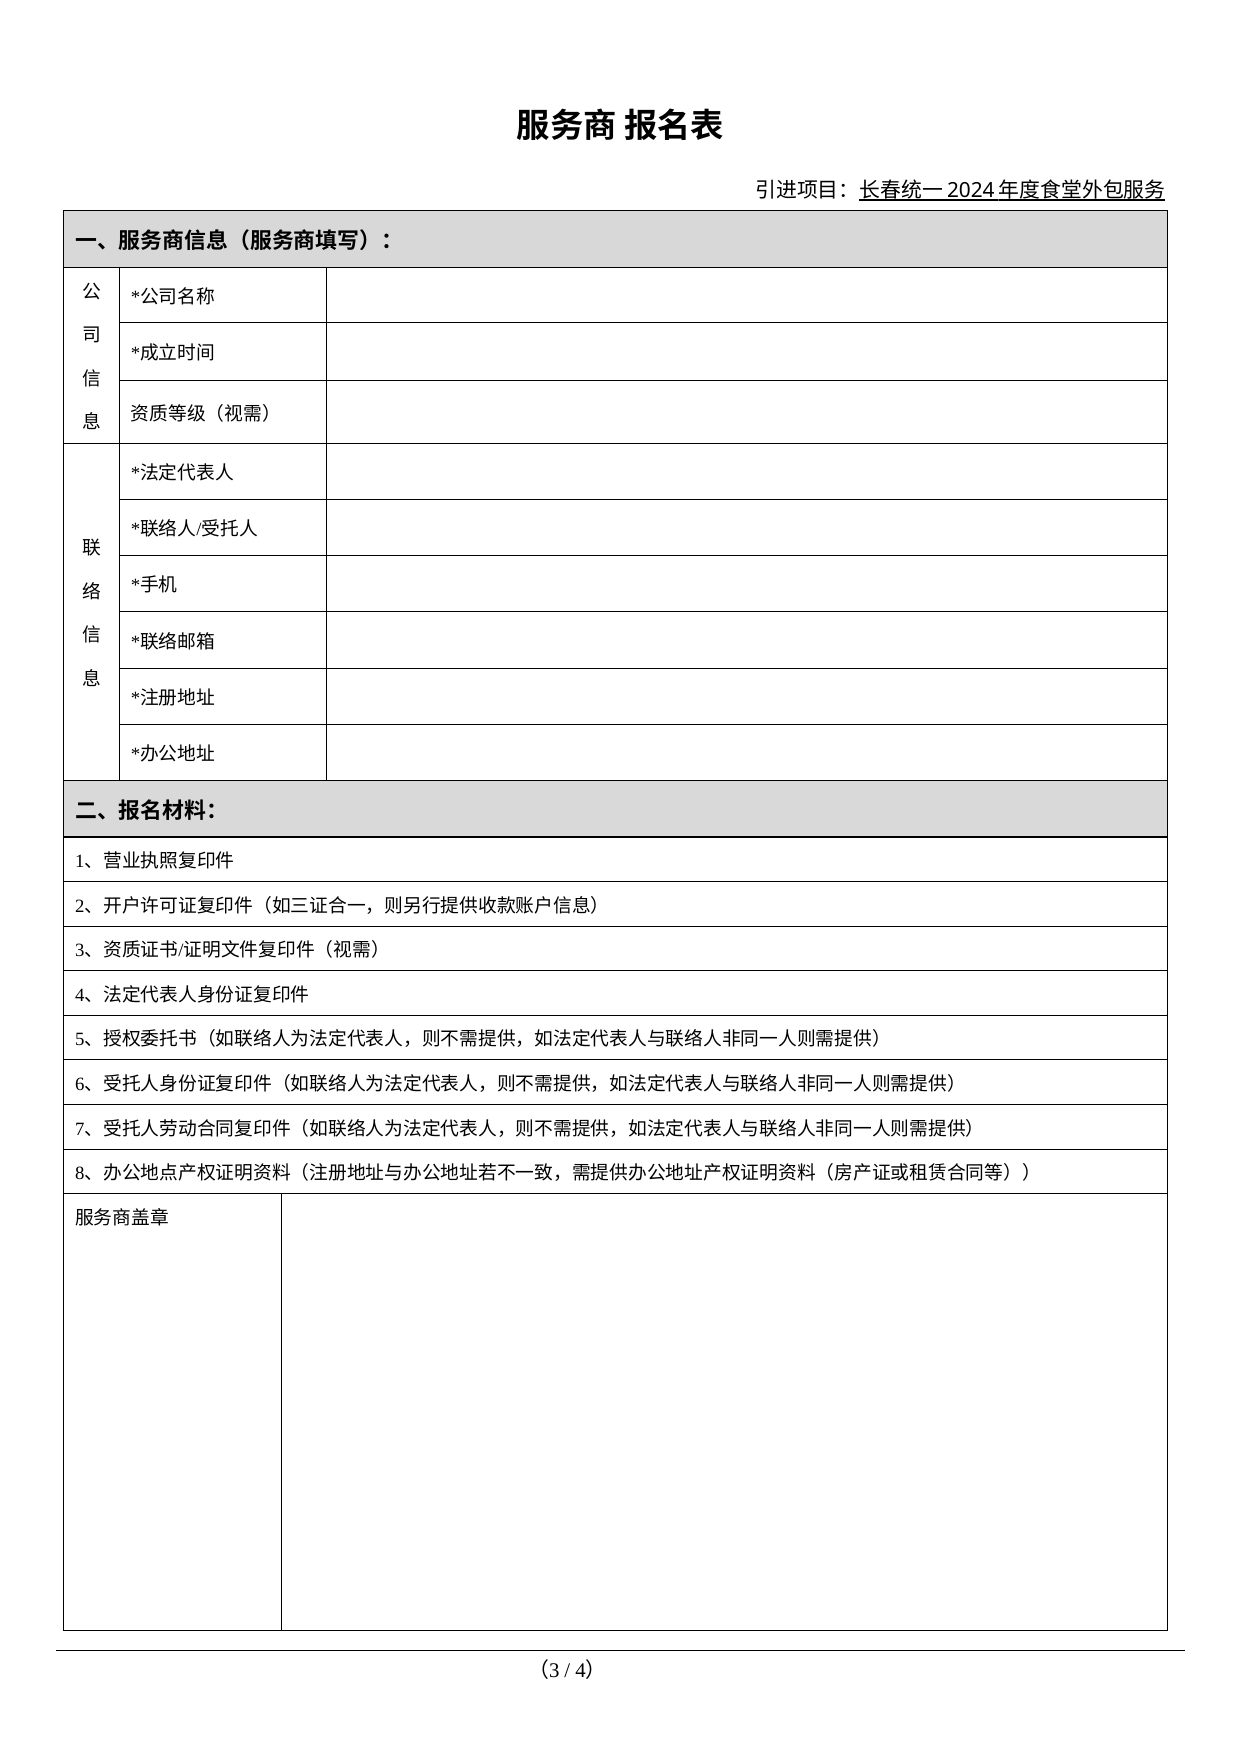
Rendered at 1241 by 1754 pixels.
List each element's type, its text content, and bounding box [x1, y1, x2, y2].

table_cell 服务商盖章 [64, 1194, 281, 1629]
table_cell 5、授权委托书（如联络人为法定代表人，则不需提供，如法定代表人与联络人非同一人则需提供） [64, 1016, 1167, 1059]
table_cell 3、资质证书/证明文件复印件（视需） [64, 927, 1167, 970]
table_cell 7、受托人劳动合同复印件（如联络人为法定代表人，则不需提供，如法定代表人与联络人非同一人则需提供） [64, 1105, 1167, 1148]
table_cell 联络信息 [64, 444, 119, 780]
text 引进项目：长春统一2024年度食堂外包服务 [75, 167, 1165, 210]
table_cell *办公地址 [120, 725, 326, 780]
table_cell [327, 381, 1167, 442]
table_cell [327, 556, 1167, 611]
table_cell [327, 444, 1167, 499]
table_cell 8、办公地点产权证明资料（注册地址与办公地址若不一致，需提供办公地址产权证明资料（房产证或租赁合同等）） [64, 1150, 1167, 1193]
table_cell 4、法定代表人身份证复印件 [64, 971, 1167, 1015]
table_cell *注册地址 [120, 669, 326, 724]
table_cell 2、开户许可证复印件（如三证合一，则另行提供收款账户信息） [64, 882, 1167, 926]
table_cell 6、受托人身份证复印件（如联络人为法定代表人，则不需提供，如法定代表人与联络人非同一人则需提供） [64, 1060, 1167, 1104]
table_cell *成立时间 [120, 323, 326, 380]
table_cell 二、报名材料： [64, 781, 1167, 836]
table_cell *联络人/受托人 [120, 500, 326, 555]
table_cell [282, 1194, 1167, 1629]
table_cell [327, 500, 1167, 555]
table_cell [327, 323, 1167, 380]
table_cell *联络邮箱 [120, 612, 326, 667]
table_cell [327, 612, 1167, 667]
table_header 一、服务商信息（服务商填写）： [64, 211, 1167, 267]
table_cell *法定代表人 [120, 444, 326, 499]
table_cell *公司名称 [120, 268, 326, 322]
text 服务商 报名表 [75, 79, 1165, 167]
table_cell *手机 [120, 556, 326, 611]
table_cell 公司信息 [64, 268, 119, 442]
table_cell [327, 669, 1167, 724]
table_cell [327, 268, 1167, 322]
table_cell 资质等级（视需） [120, 381, 326, 442]
table_cell 1、营业执照复印件 [64, 838, 1167, 881]
table_cell [327, 725, 1167, 780]
